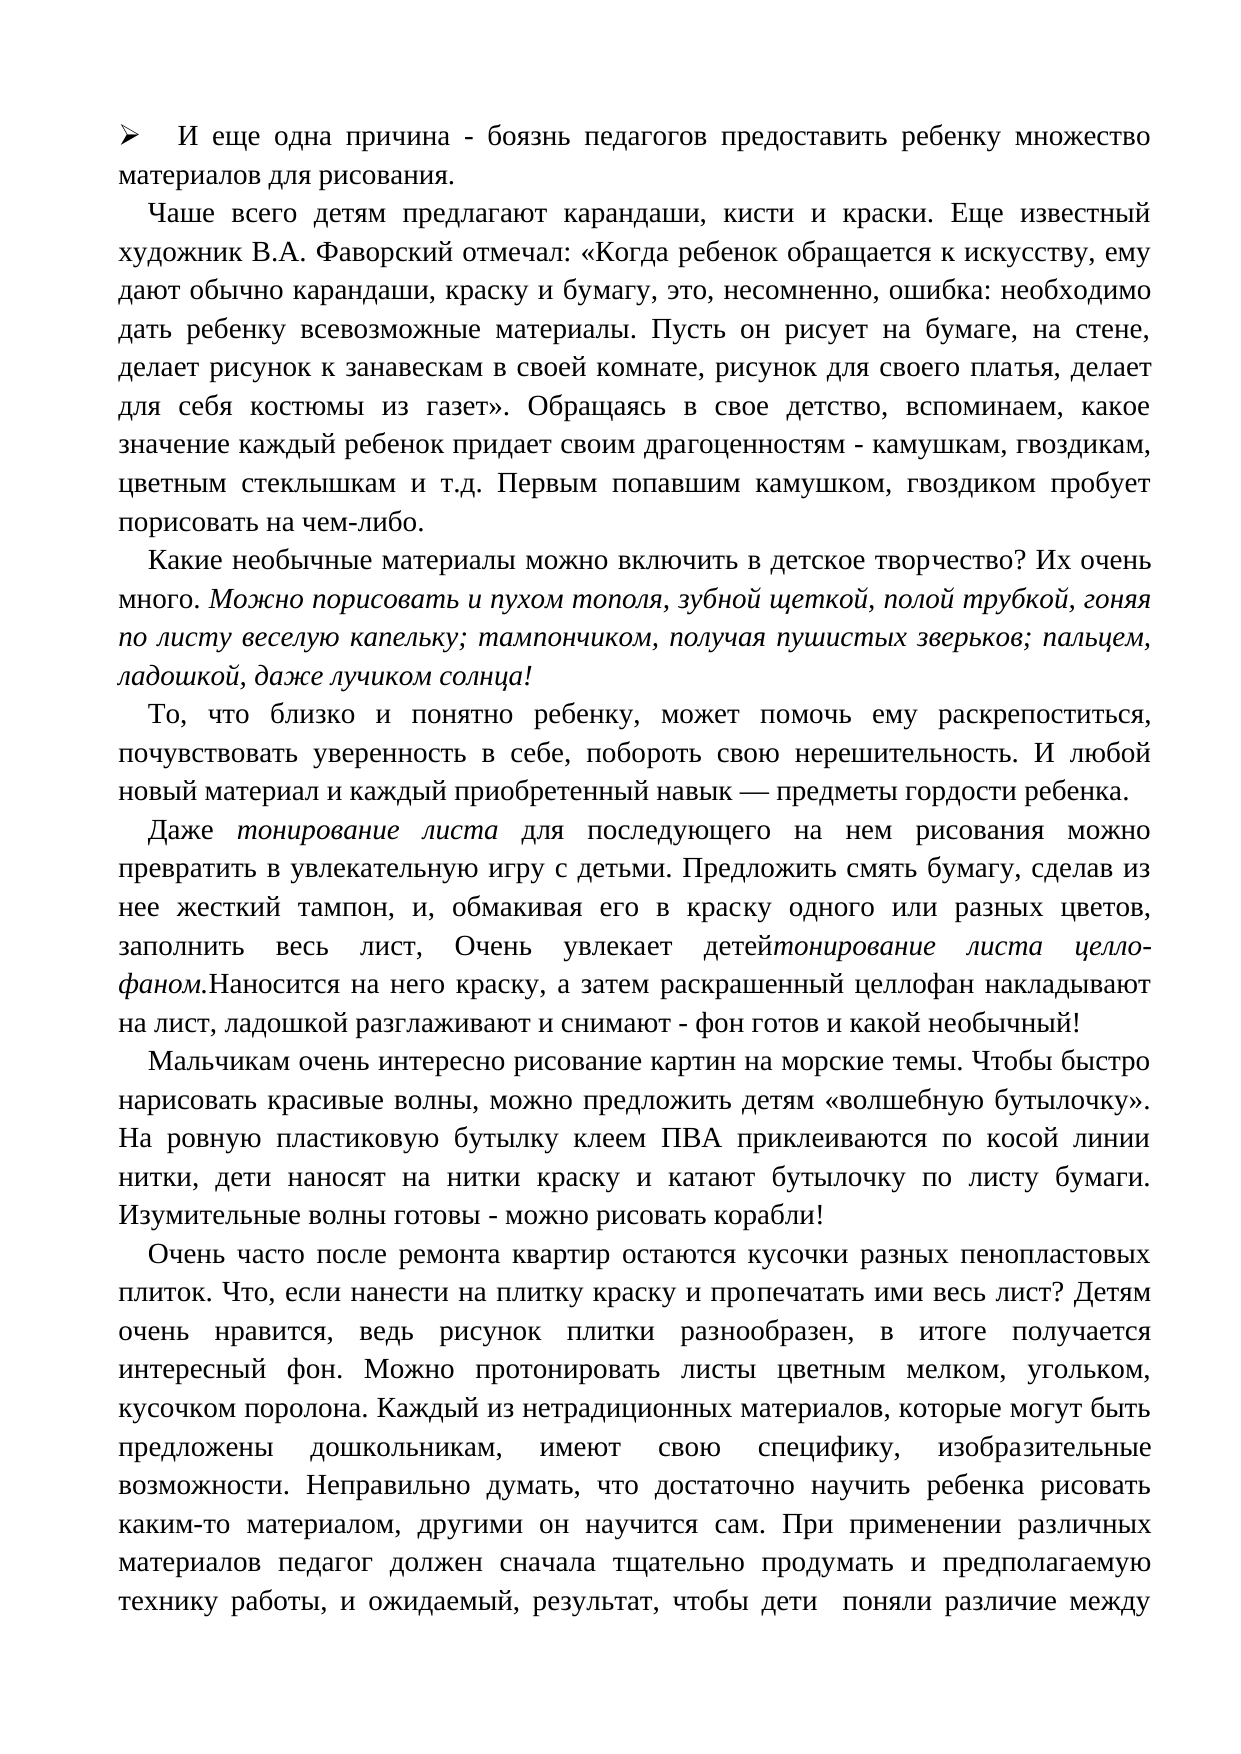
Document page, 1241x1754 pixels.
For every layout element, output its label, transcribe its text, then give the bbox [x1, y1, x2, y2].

text Чаше всего детям предлагают карандаши, кисти и краски. Еще известный художник В.А. Фаворский отмечал: «Когда ребенок обращается к искусству, ему дают обычно карандаши, краску и бумагу, это, несомненно, ошибка: необходимо дать ребенку всевозможные материалы. Пусть он рисует на бумаге, на стене, делает рисунок к занавескам в своей комнате, рисунок для своего платья, делает для себя костюмы из газет». Обращаясь в свое детство, вспоминаем, какое значение каждый ребенок придает своим драгоценностям - камушкам, гвоздикам, цветным стеклышкам и т.д. Первым попавшим камушком, гвоздиком пробует порисовать на чем-либо. [118, 195, 1152, 537]
text То, что близко и понятно ребенку, может помочь ему раскрепоститься, почувствовать уверенность в себе, побороть свою нерешительность. И любой новый материал и каждый приобретенный навык — предметы гордости ребенка. [118, 696, 1152, 807]
text Даже тонирование листа для последующего на нем рисования можно превратить в увлекательную игру с детьми. Предложить смять бумагу, сделав из нее жесткий тампон, и, обмакивая его в краску одного или разных цветов, заполнить весь лист, Очень увлекает детейтонирование листа целлофаном.Наносится на него краску, а затем раскрашенный целлофан накладывают на лист, ладошкой разглаживают и снимают - фон готов и какой необычный! [118, 812, 1152, 1038]
text Мальчикам очень интересно рисование картин на морские темы. Чтобы быстро нарисовать красивые волны, можно предложить детям «волшебную бутылочку». На ровную пластиковую бутылку клеем ПВА приклеиваются по косой линии нитки, дети наносят на нитки краску и катают бутылочку по листу бумаги. Изумительные волны готовы - можно рисовать корабли! [118, 1043, 1152, 1231]
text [118, 1236, 1152, 1616]
list И еще одна причина - боязнь педагогов предоставить ребенку множество материалов для рисования. [118, 118, 1152, 190]
text Какие необычные материалы можно включить в детское творчество? Их очень много. Можно порисовать и пухом тополя, зубной щеткой, полой трубкой, гоняя по листу веселую капельку; тампончиком, получая пушистых зверьков; пальцем, ладошкой, даже лучиком солнца! [118, 542, 1152, 691]
